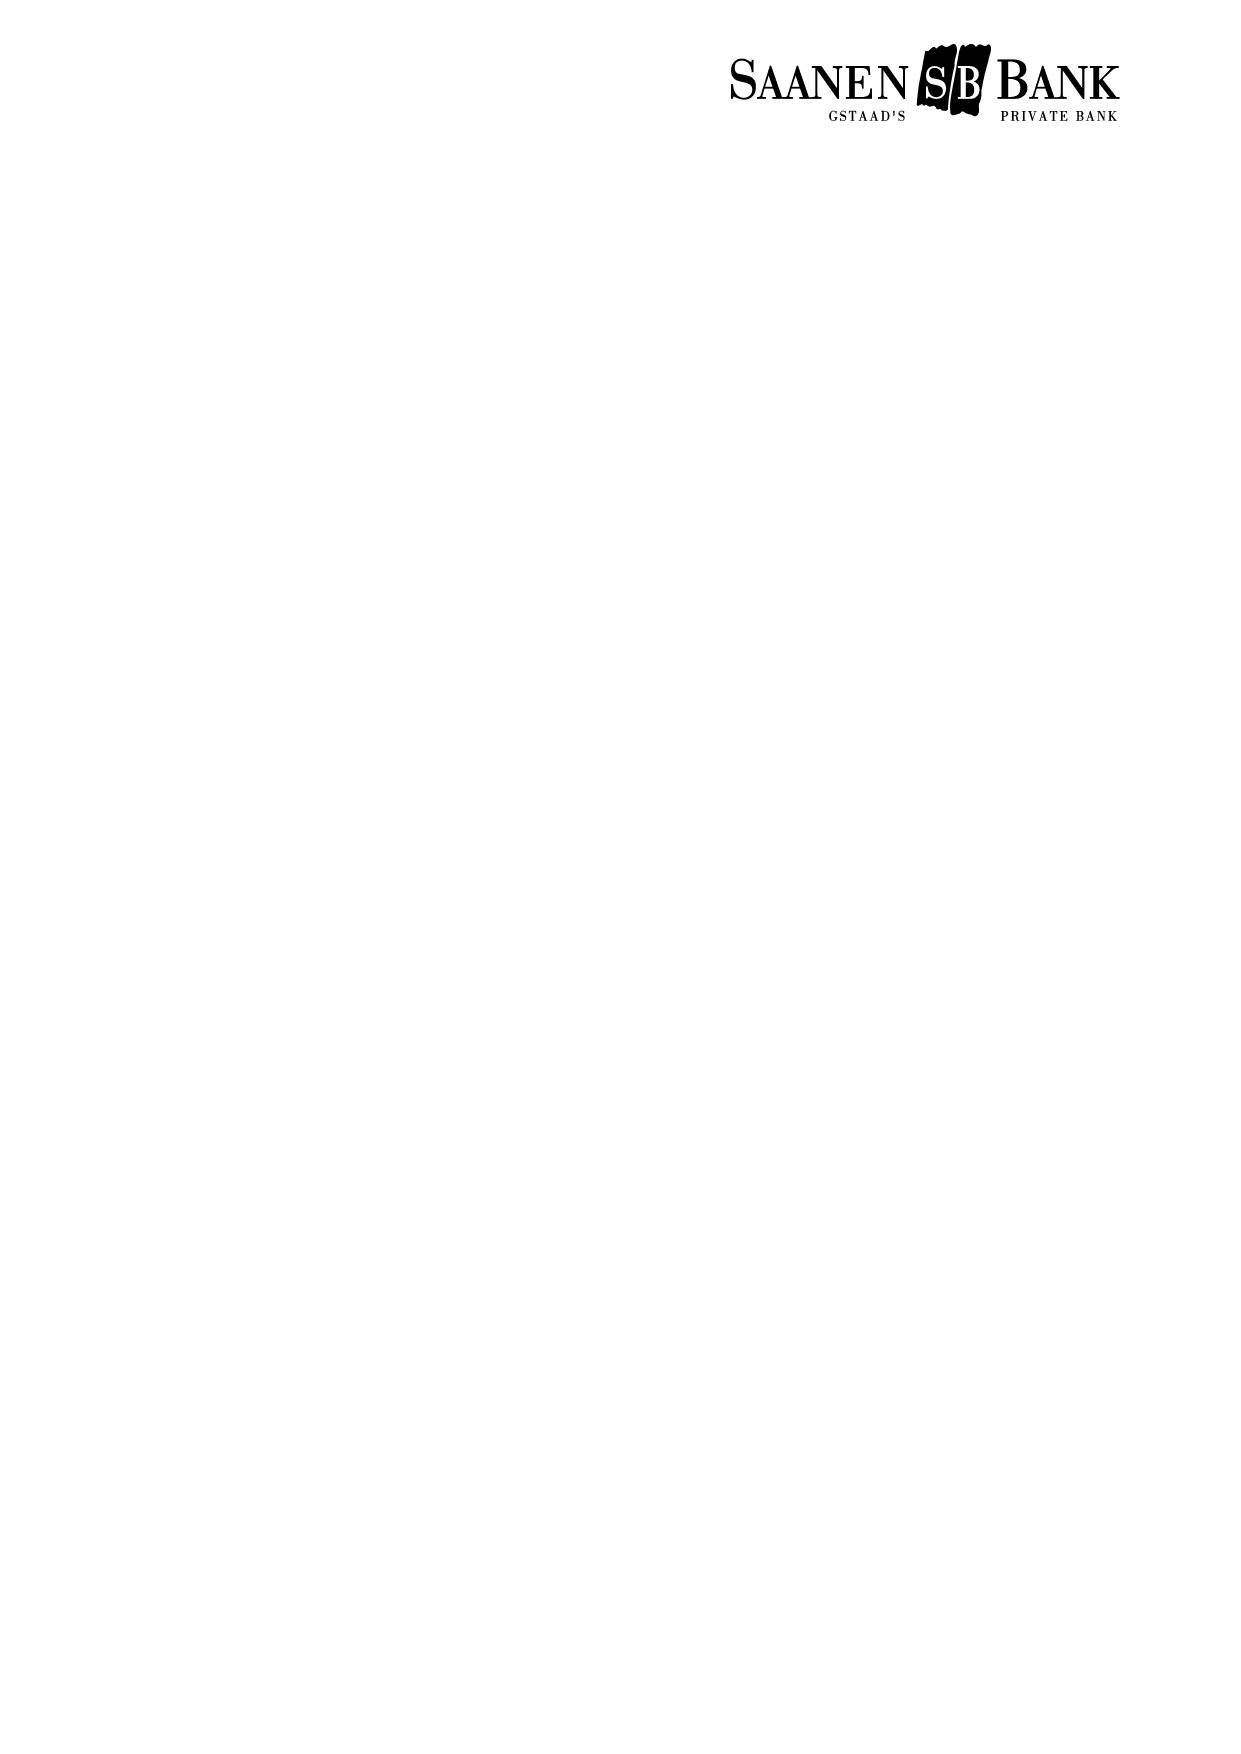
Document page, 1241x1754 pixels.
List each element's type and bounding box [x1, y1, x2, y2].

picture [731, 44, 1120, 121]
